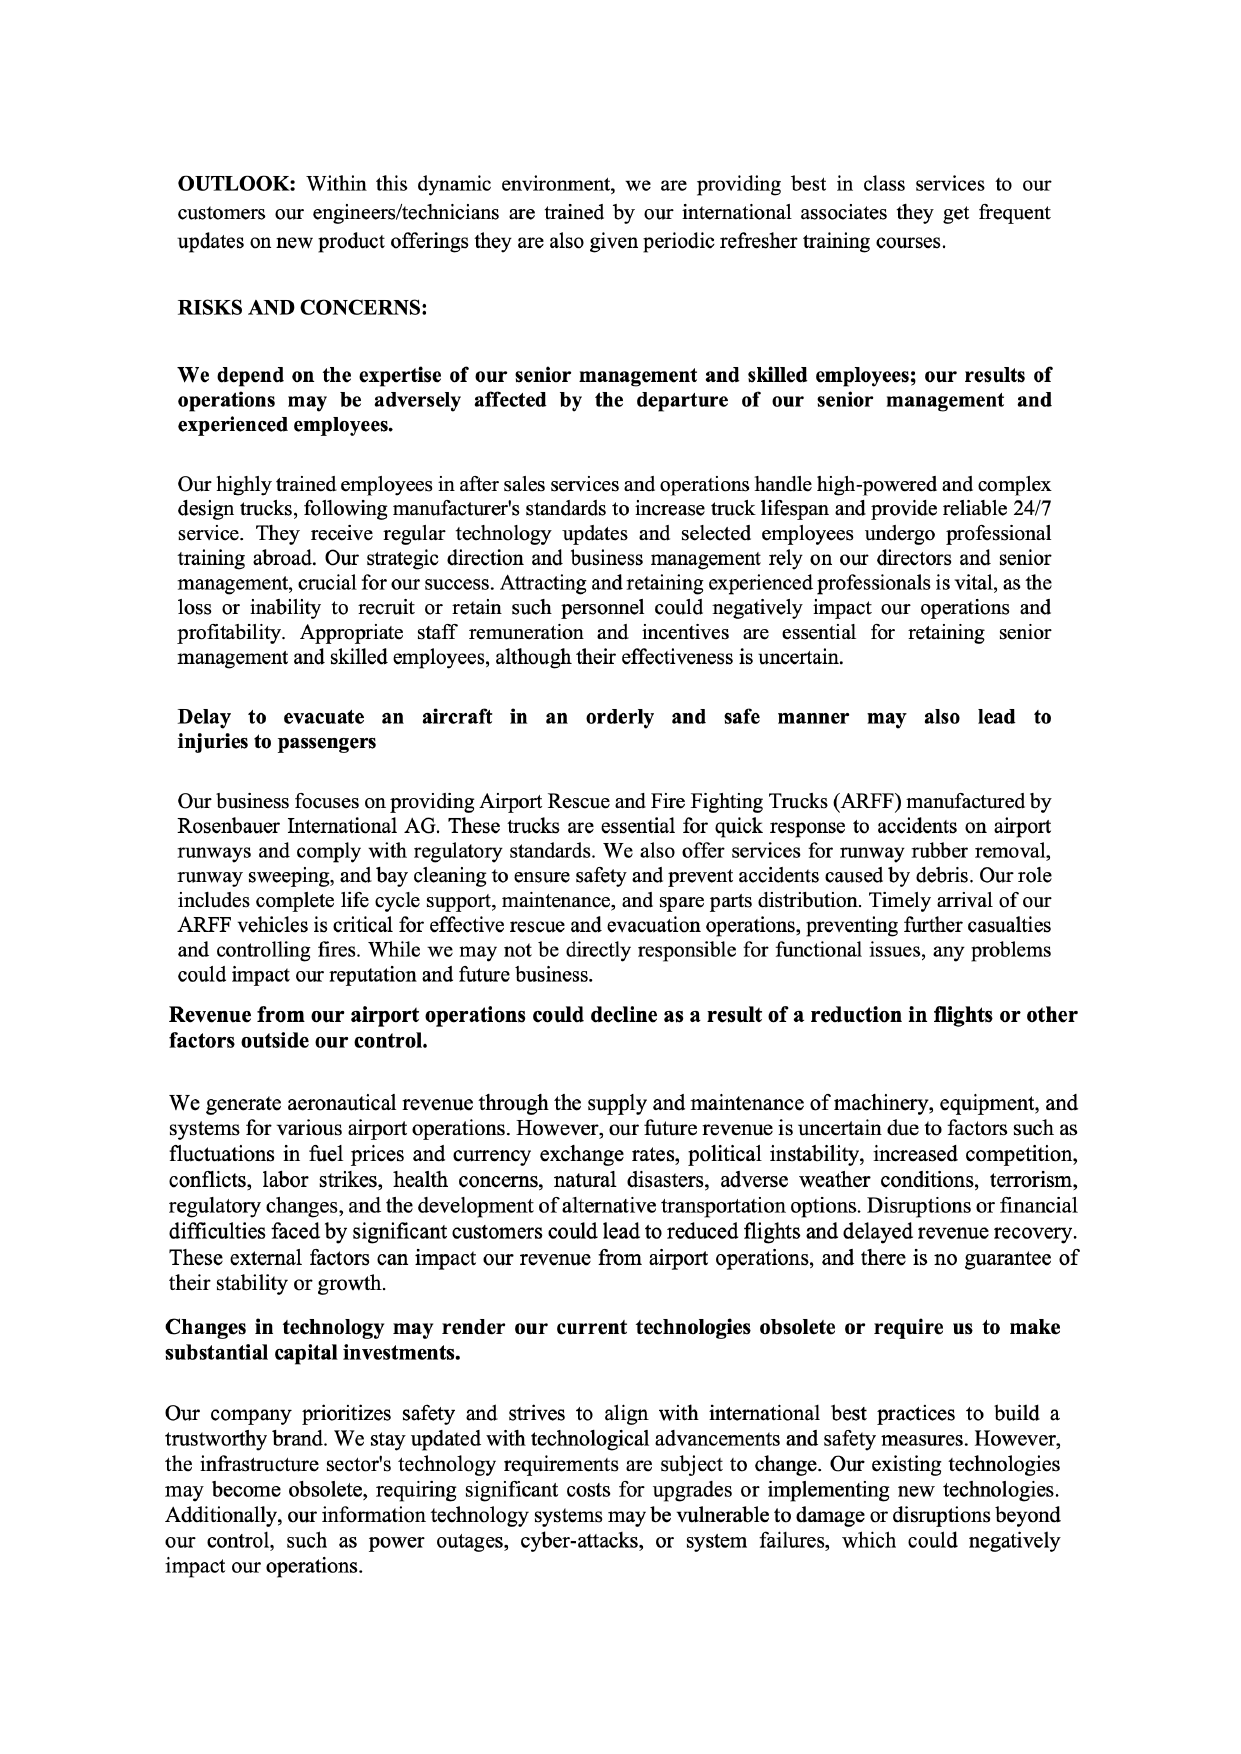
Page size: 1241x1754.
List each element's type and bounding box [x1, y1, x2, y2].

picture [150, 150, 1091, 1589]
